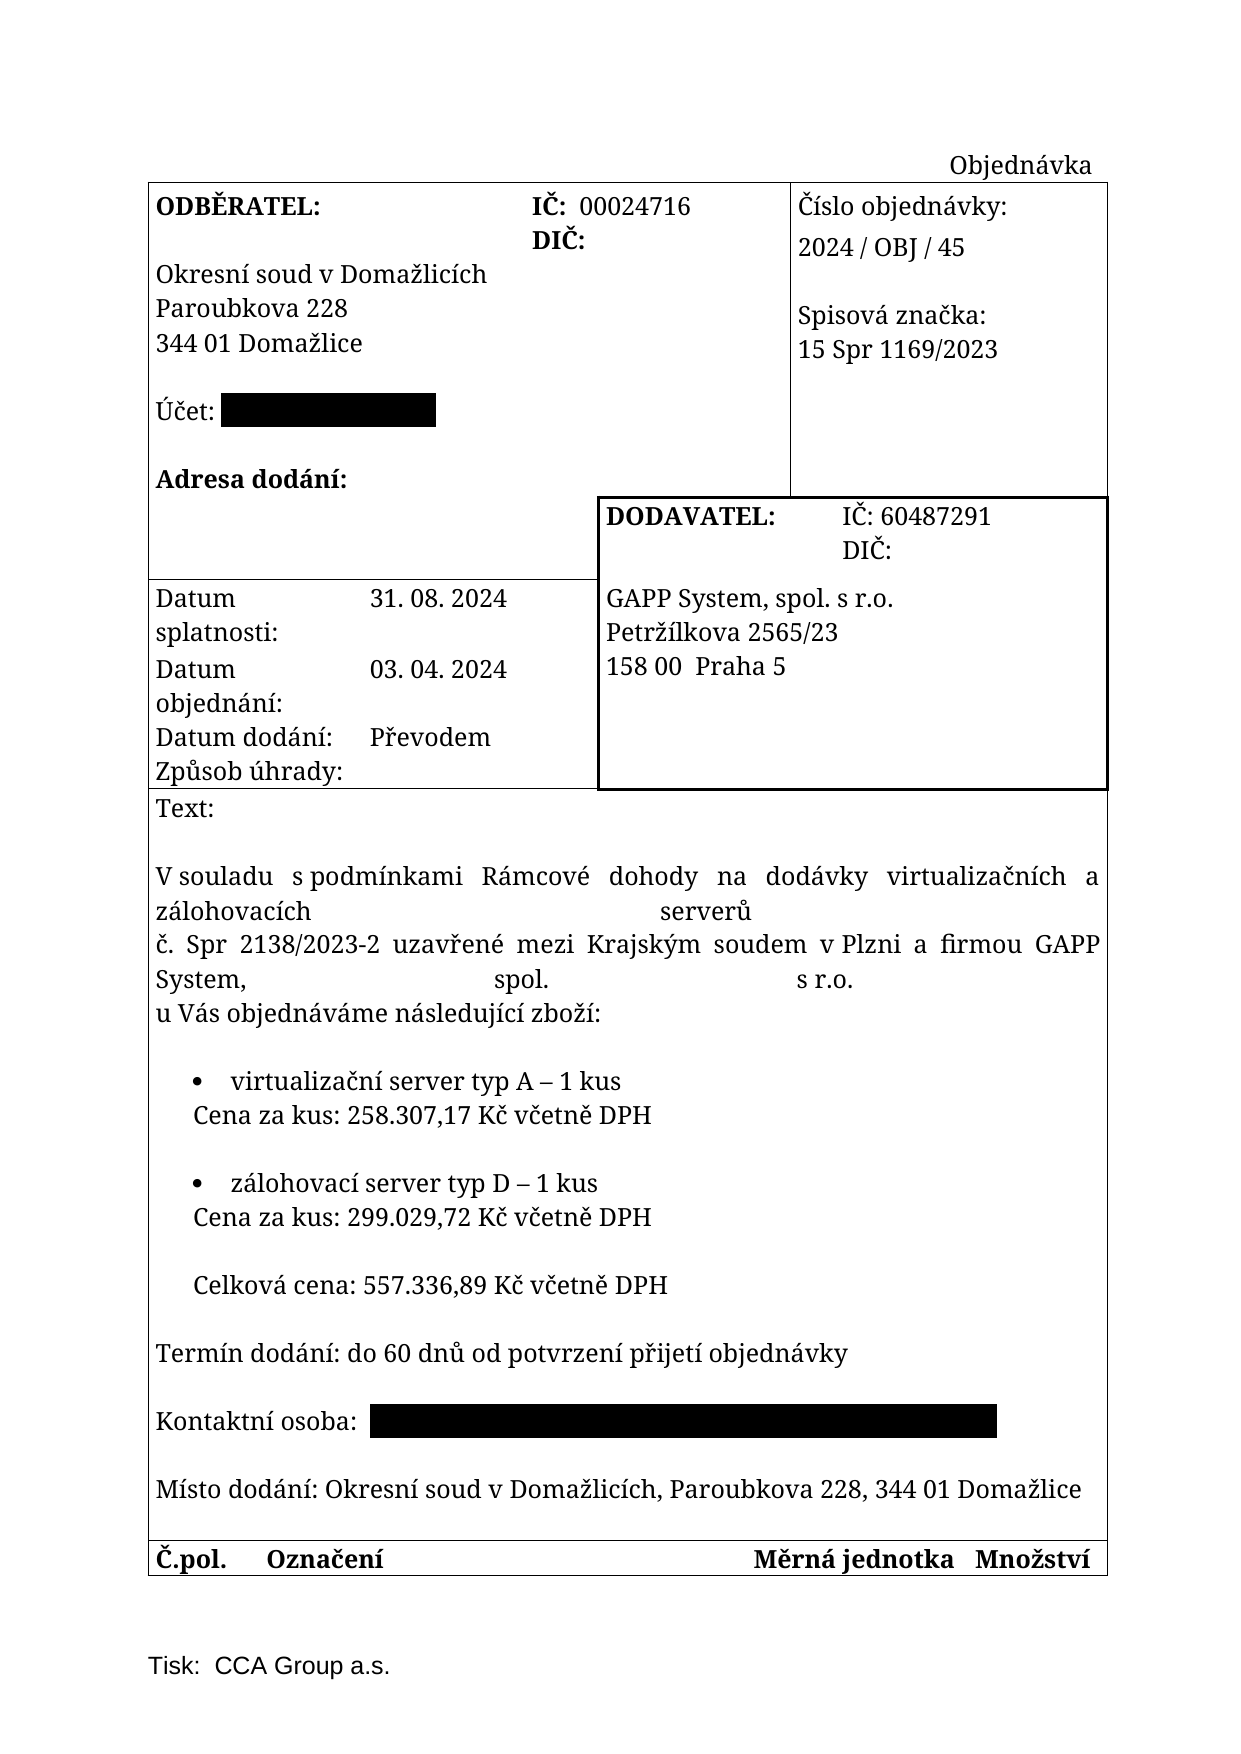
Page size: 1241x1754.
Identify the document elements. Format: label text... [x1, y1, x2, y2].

table_cell GAPP System, spol. s r.o. Petržílkova 2565/23 158 00 Praha 5 [600, 579, 1106, 788]
table_cell 31. 08. 2024 [362, 580, 597, 648]
table_cell [149, 496, 597, 579]
subtitle Objednávka [148, 148, 1093, 182]
table_cell Množství [968, 1541, 1107, 1575]
table_cell Datum objednání: Datum dodání: Způsob úhrady: [149, 649, 362, 788]
table_header Číslo objednávky: 2024 / OBJ / 45 Spisová značka: 15 Spr 1169/2023 [791, 183, 1107, 496]
table_header ODBĚRATEL: Okresní soud v Domažlicích Paroubkova 228 344 01 Domažlice Účet: XXXXXXXXXXXXX Adresa dodání: [149, 183, 524, 496]
table_cell Označení [259, 1541, 746, 1575]
table_cell Text: V souladu s podmínkami Rámcové dohody na dodávky virtualizačních a zálohovacích serverů č. Spr 2138/2023-2 uzavřené mezi Krajským soudem v Plzni a firmou GAPP System, spol. s r.o. u Vás objednáváme následující zboží: virtualizační server typ A – 1 kus Cena za kus: 258.307,17 Kč včetně DPH zálohovací server typ D – 1 kus Cena za kus: 299.029,72 Kč včetně DPH Celková cena: 557.336,89 Kč včetně DPH Termín dodání: do 60 dnů od potvrzení přijetí objednávky Kontaktní osoba: XXXXXXXXXXXXXXXXXXXXXXXXXXXXXXXXXXXXXX Místo dodání: Okresní soud v Domažlicích, Paroubkova 228, 344 01 Domažlice [149, 789, 1107, 1540]
table_cell 03. 04. 2024 Převodem [362, 649, 597, 788]
table_cell Datum splatnosti: [149, 580, 362, 648]
table_cell Č.pol. [149, 1541, 259, 1575]
table_cell IČ: 60487291 DIČ: [835, 499, 1106, 579]
table_header IČ: 00024716 DIČ: [525, 183, 790, 496]
table_cell Měrná jednotka [746, 1541, 968, 1575]
table_cell DODAVATEL: [600, 499, 835, 579]
